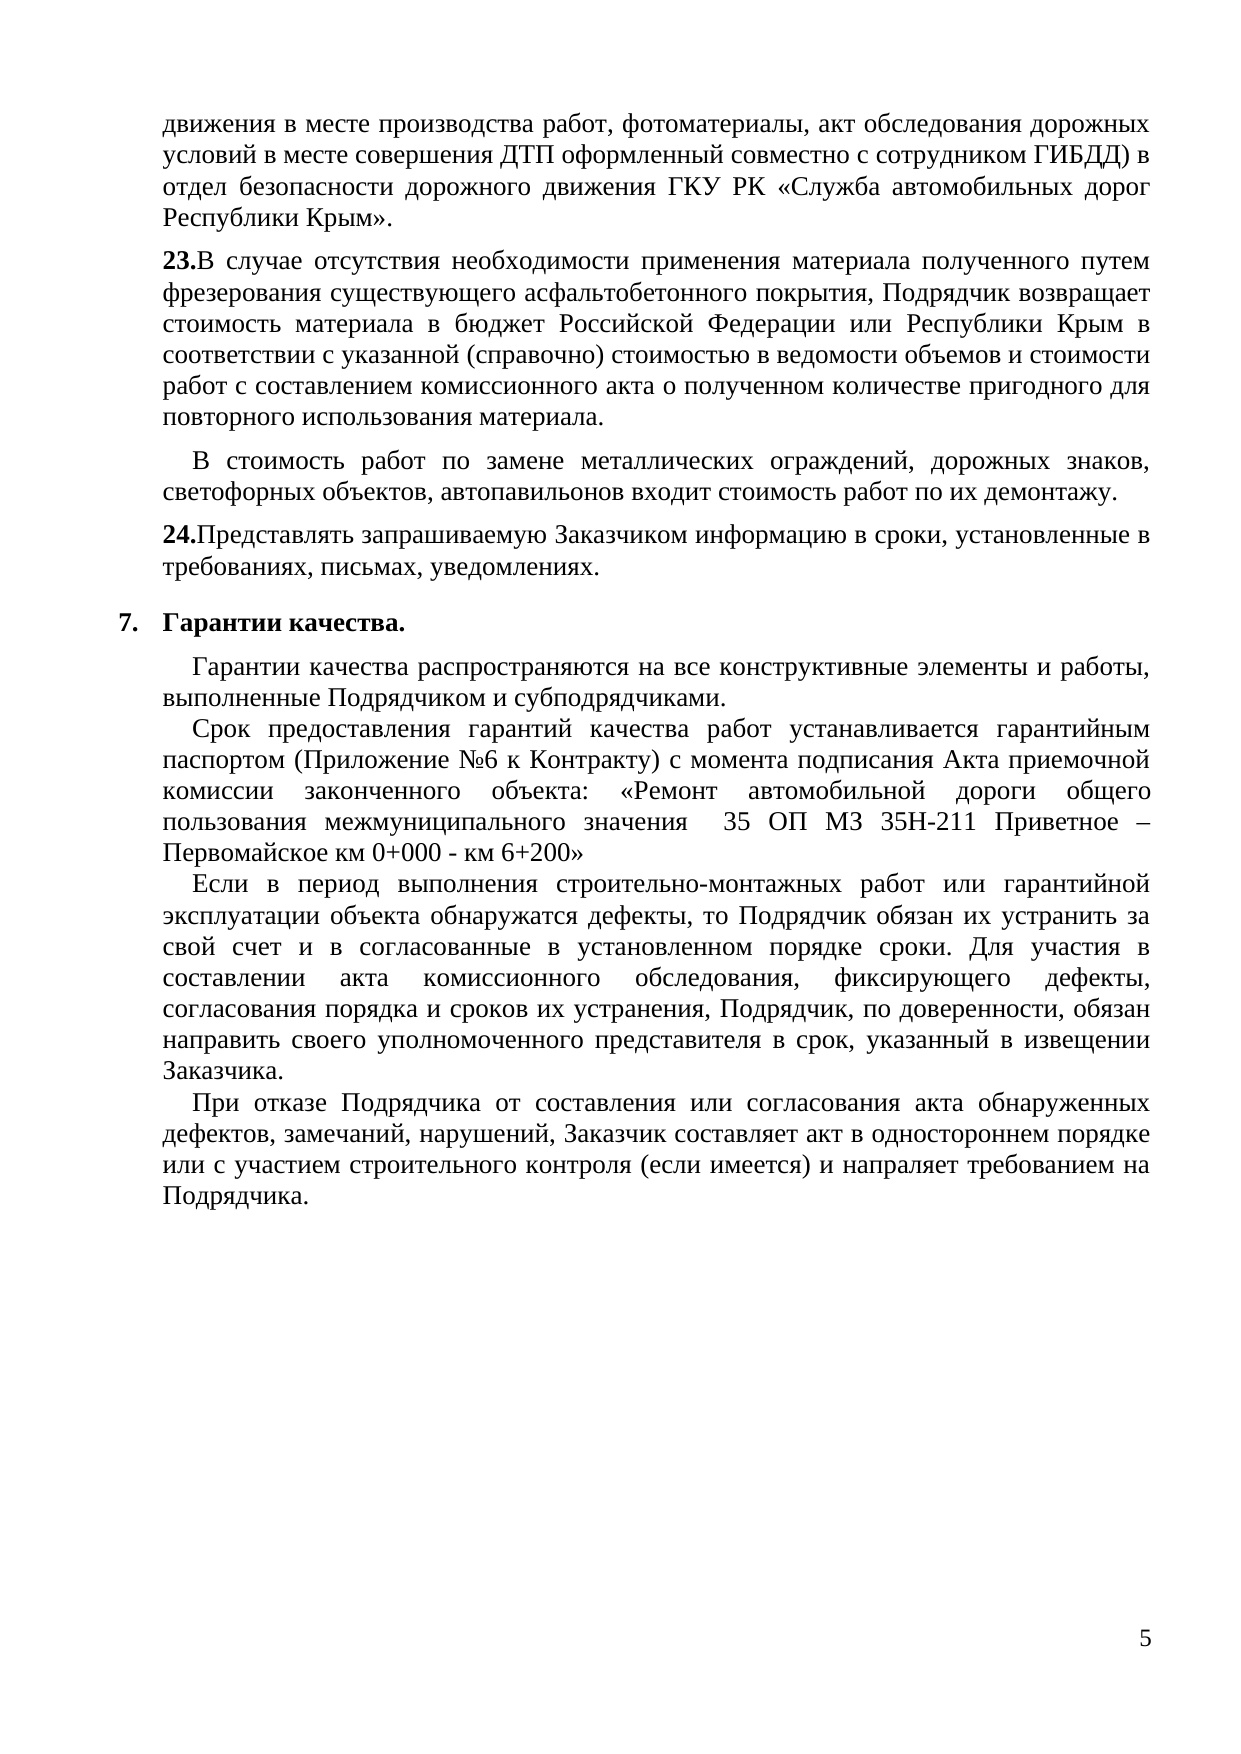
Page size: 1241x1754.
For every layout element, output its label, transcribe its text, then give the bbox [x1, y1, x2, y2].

list Гарантии качества. [118, 606, 1152, 637]
text 23.В случае отсутствия необходимости применения материала полученного путем фрезерования существующего асфальтобетонного покрытия, Подрядчик возвращает стоимость материала в бюджет Российской Федерации или Республики Крым в соответствии с указанной (справочно) стоимостью в ведомости объемов и стоимости работ с составлением комиссионного акта о полученном количестве пригодного для повторного использования материала. [162, 244, 1152, 431]
text Если в период выполнения строительно-монтажных работ или гарантийной эксплуатации объекта обнаружатся дефекты, то Подрядчик обязан их устранить за свой счет и в согласованные в установленном порядке сроки. Для участия в составлении акта комиссионного обследования, фиксирующего дефекты, согласования порядка и сроков их устранения, Подрядчик, по доверенности, обязан направить своего уполномоченного представителя в срок, указанный в извещении Заказчика. [162, 868, 1152, 1086]
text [162, 107, 1152, 232]
text При отказе Подрядчика от составления или согласования акта обнаруженных дефектов, замечаний, нарушений, Заказчик составляет акт в одностороннем порядке или с участием строительного контроля (если имеется) и напраляет требованием на Подрядчика. [162, 1086, 1152, 1210]
text 24.Представлять запрашиваемую Заказчиком информацию в сроки, установленные в требованиях, письмах, уведомлениях. [162, 519, 1152, 581]
text Гарантии качества распространяются на все конструктивные элементы и работы, выполненные Подрядчиком и субподрядчиками. [162, 649, 1152, 712]
text В стоимость работ по замене металлических ограждений, дорожных знаков, светофорных объектов, автопавильонов входит стоимость работ по их демонтажу. [162, 444, 1152, 506]
text Срок предоставления гарантий качества работ устанавливается гарантийным паспортом (Приложение №6 к Контракту) с момента подписания Акта приемочной комиссии законченного объекта: «Ремонт автомобильной дороги общего пользования межмуниципального значения 35 ОП МЗ 35Н-211 Приветное – Первомайское км 0+000 - км 6+200» [118, 712, 1152, 868]
